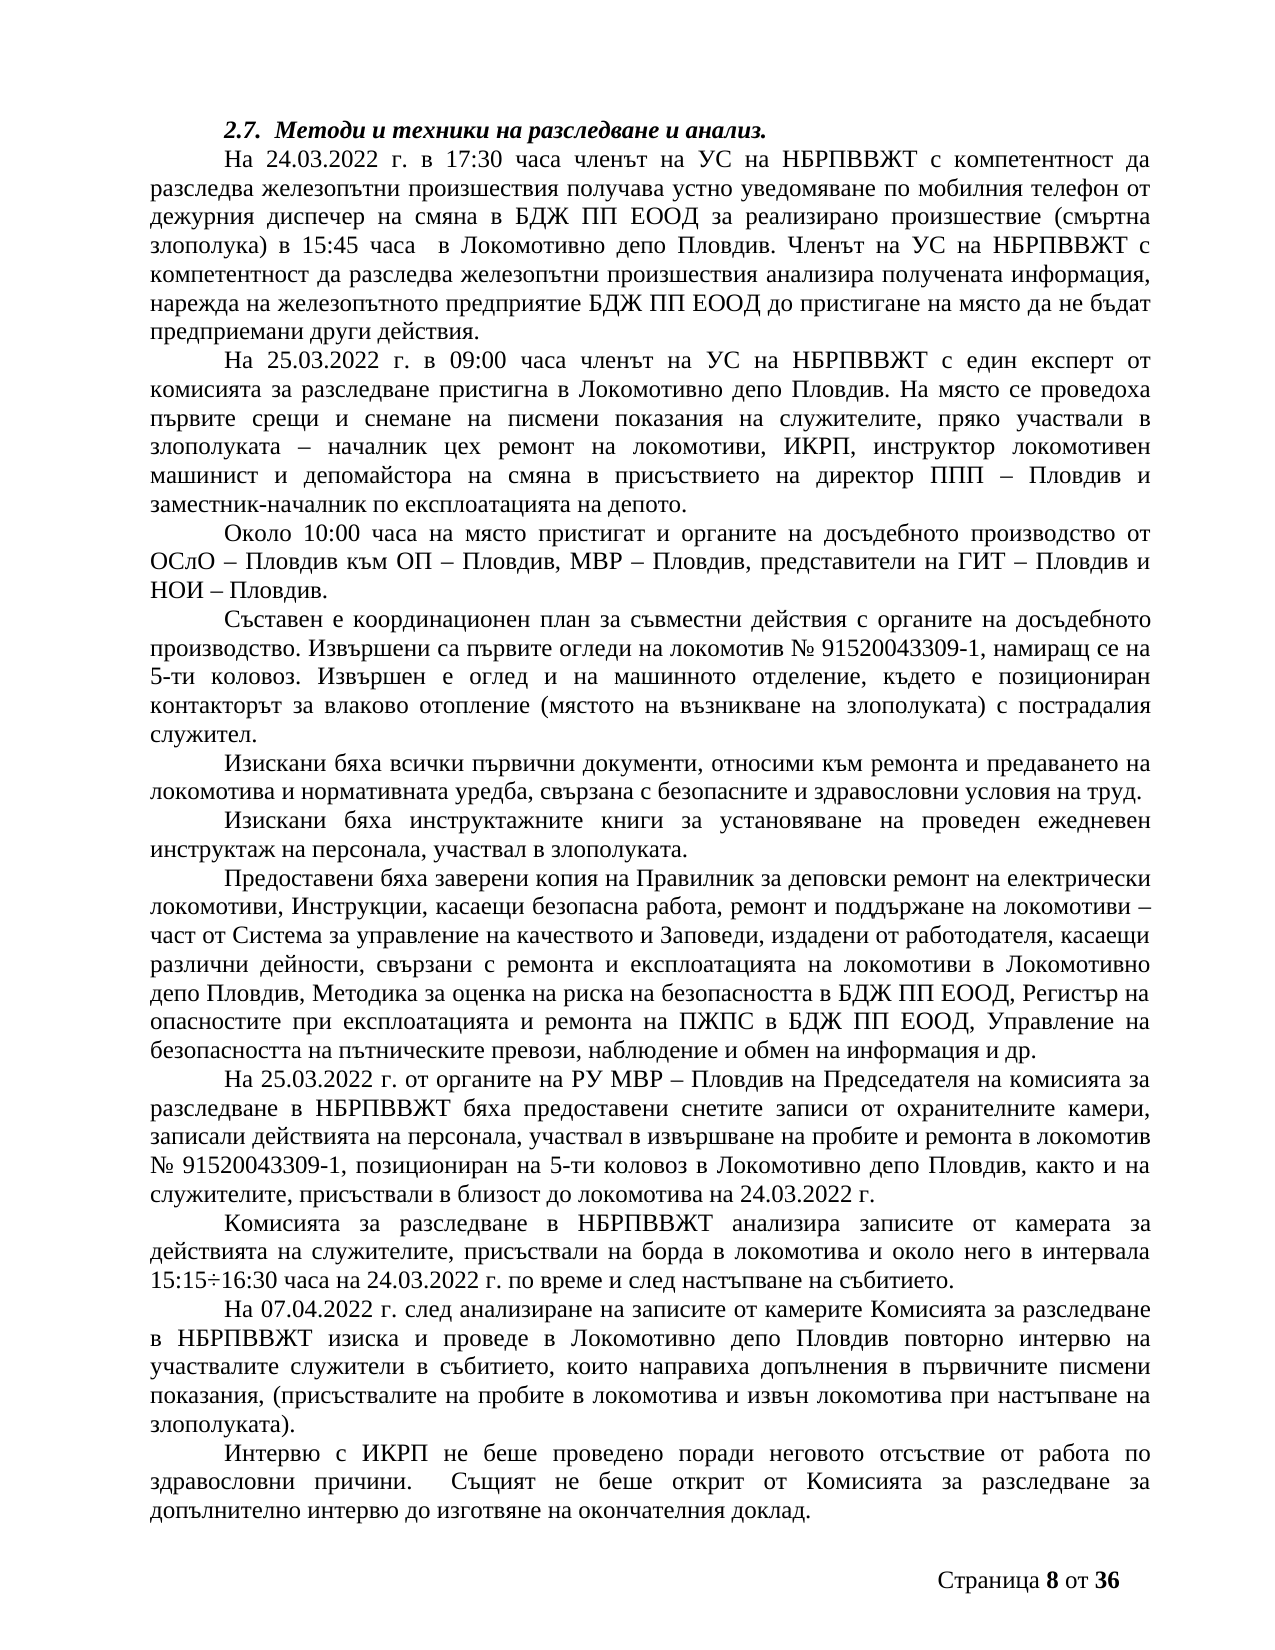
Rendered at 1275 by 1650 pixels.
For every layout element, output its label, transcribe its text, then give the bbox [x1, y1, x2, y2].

list Предоставени бяха заверени копия на Правилник за деповски ремонт на електрически локомотиви, Инструкции, касаещи безопасна работа, ремонт и поддържане на локомотиви – част от Система за управление на качеството и Заповеди, издадени от работодателя, касаещи различни дейности, свързани с ремонта и експлоатацията на локомотиви в Локомотивно депо Пловдив, Методика за оценка на риска на безопасността в БДЖ ПП ЕООД, Регистър на опасностите при експлоатацията и ремонта на ПЖПС в БДЖ ПП ЕООД, Управление на безопасността на пътническите превози, наблюдение и обмен на информация и др. [150, 863, 1152, 1064]
list Интервю с ИКРП не беше проведено поради неговото отсъствие от работа по здравословни причини. Същият не беше открит от Комисията за разследване за допълнително интервю до изготвяне на окончателния доклад. [150, 1438, 1152, 1524]
list Около 10:00 часа на място пристигат и органите на досъдебното производство от ОСлО – Пловдив към ОП – Пловдив, МВР – Пловдив, представители на ГИТ – Пловдив и НОИ – Пловдив. [150, 518, 1152, 604]
list На 25.03.2022 г. в 09:00 часа членът на УС на НБРПВВЖТ с един експерт от комисията за разследване пристигна в Локомотивно депо Пловдив. На място се проведоха първите срещи и снемане на писмени показания на служителите, пряко участвали в злополуката – началник цех ремонт на локомотиви, ИКРП, инструктор локомотивен машинист и депомайстора на смяна в присъствието на директор ППП – Пловдив и заместник-началник по експлоатацията на депото. [150, 345, 1152, 518]
list Комисията за разследване в НБРПВВЖТ анализира записите от камерата за действията на служителите, присъствали на борда в локомотива и около него в интервала 15:15÷16:30 часа на 24.03.2022 г. по време и след настъпване на събитието. [150, 1208, 1152, 1294]
list На 24.03.2022 г. в 17:30 часа членът на УС на НБРПВВЖТ с компетентност да разследва железопътни произшествия получава устно уведомяване по мобилния телефон от дежурния диспечер на смяна в БДЖ ПП ЕООД за реализирано произшествие (смъртна злополука) в 15:45 часа в Локомотивно депо Пловдив. Членът на УС на НБРПВВЖТ с компетентност да разследва железопътни произшествия анализира получената информация, нарежда на железопътното предприятие БДЖ ПП ЕООД до пристигане на място да не бъдат предприемани други действия. [150, 144, 1152, 345]
list Изискани бяха инструктажните книги за установяване на проведен ежедневен инструктаж на персонала, участвал в злополуката. [150, 805, 1152, 863]
list Методи и техники на разследване и анализ. [150, 115, 1152, 144]
list На 07.04.2022 г. след анализиране на записите от камерите Комисията за разследване в НБРПВВЖТ изиска и проведе в Локомотивно депо Пловдив повторно интервю на участвалите служители в събитието, които направиха допълнения в първичните писмени показания, (присъствалите на пробите в локомотива и извън локомотива при настъпване на злополуката). [150, 1294, 1152, 1438]
list Съставен е координационен план за съвместни действия с органите на досъдебното производство. Извършени са първите огледи на локомотив № 91520043309-1, намиращ се на 5-ти коловоз. Извършен е оглед и на машинното отделение, където е позициониран контакторът за влаково отопление (мястото на възникване на злополуката) с пострадалия служител. [150, 604, 1152, 748]
list На 25.03.2022 г. от органите на РУ МВР – Пловдив на Председателя на комисията за разследване в НБРПВВЖТ бяха предоставени снетите записи от охранителните камери, записали действията на персонала, участвал в извършване на пробите и ремонта в локомотив № 91520043309-1, позициониран на 5-ти коловоз в Локомотивно депо Пловдив, както и на служителите, присъствали в близост до локомотива на 24.03.2022 г. [150, 1064, 1152, 1208]
list Изискани бяха всички първични документи, относими към ремонта и предаването на локомотива и нормативната уредба, свързана с безопасните и здравословни условия на труд. [150, 748, 1152, 805]
